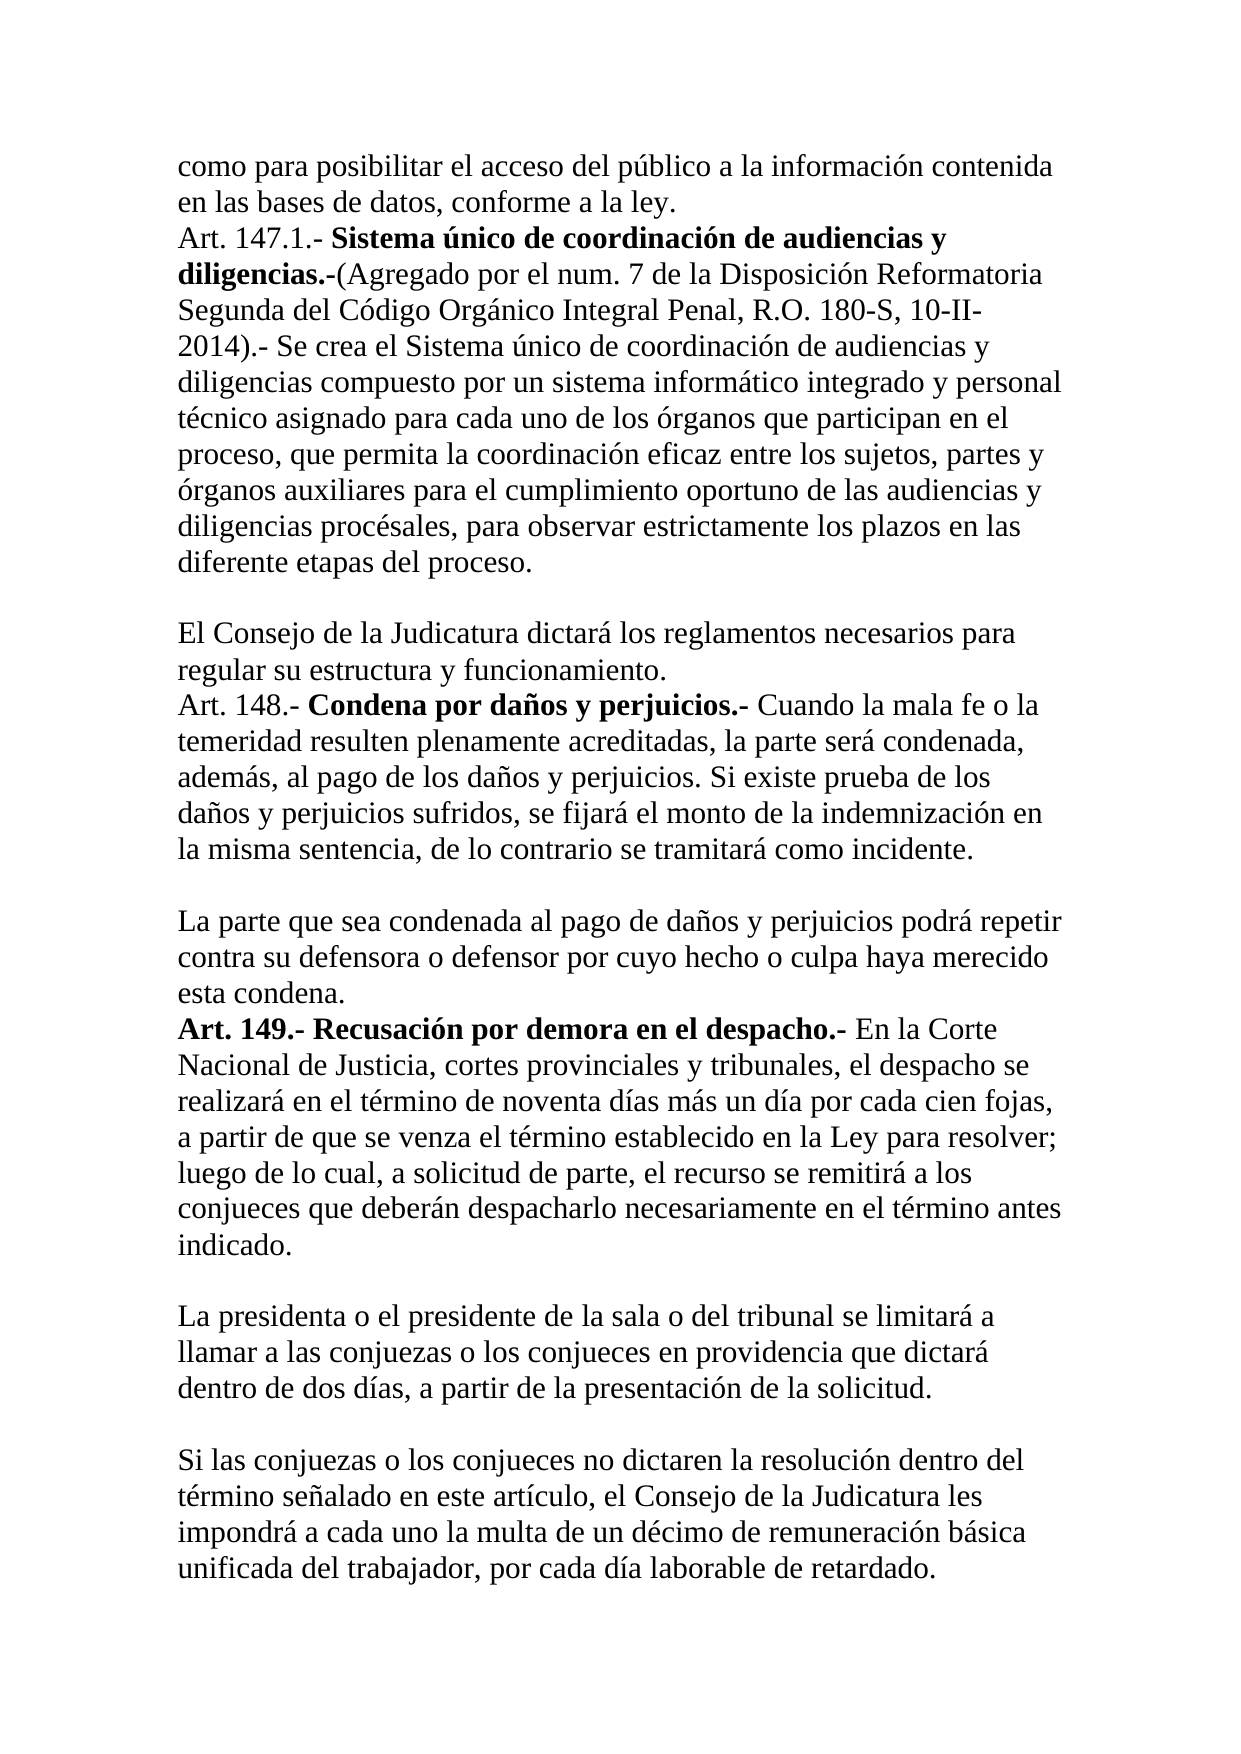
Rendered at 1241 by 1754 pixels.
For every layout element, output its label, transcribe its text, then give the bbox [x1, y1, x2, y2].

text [177, 148, 1063, 219]
text Art. 148.- Condena por daños y perjuicios.- Cuando la mala fe o la temeridad resulten plenamente acreditadas, la parte será condenada, además, al pago de los daños y perjuicios. Si existe prueba de los daños y perjuicios sufridos, se fijará el monto de la indemnización en la misma sentencia, de lo contrario se tramitará como incidente. La parte que sea condenada al pago de daños y perjuicios podrá repetir contra su defensora o defensor por cuyo hecho o culpa haya merecido esta condena. [177, 687, 1063, 1010]
text Art. 147.1.- Sistema único de coordinación de audiencias y diligencias.-(Agregado por el num. 7 de la Disposición Reformatoria Segunda del Código Orgánico Integral Penal, R.O. 180-S, 10-II-2014).- Se crea el Sistema único de coordinación de audiencias y diligencias compuesto por un sistema informático integrado y personal técnico asignado para cada uno de los órganos que participan en el proceso, que permita la coordinación eficaz entre los sujetos, partes y órganos auxiliares para el cumplimiento oportuno de las audiencias y diligencias procésales, para observar estrictamente los plazos en las diferente etapas del proceso. El Consejo de la Judicatura dictará los reglamentos necesarios para regular su estructura y funcionamiento. [177, 219, 1063, 687]
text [177, 1010, 1063, 1585]
